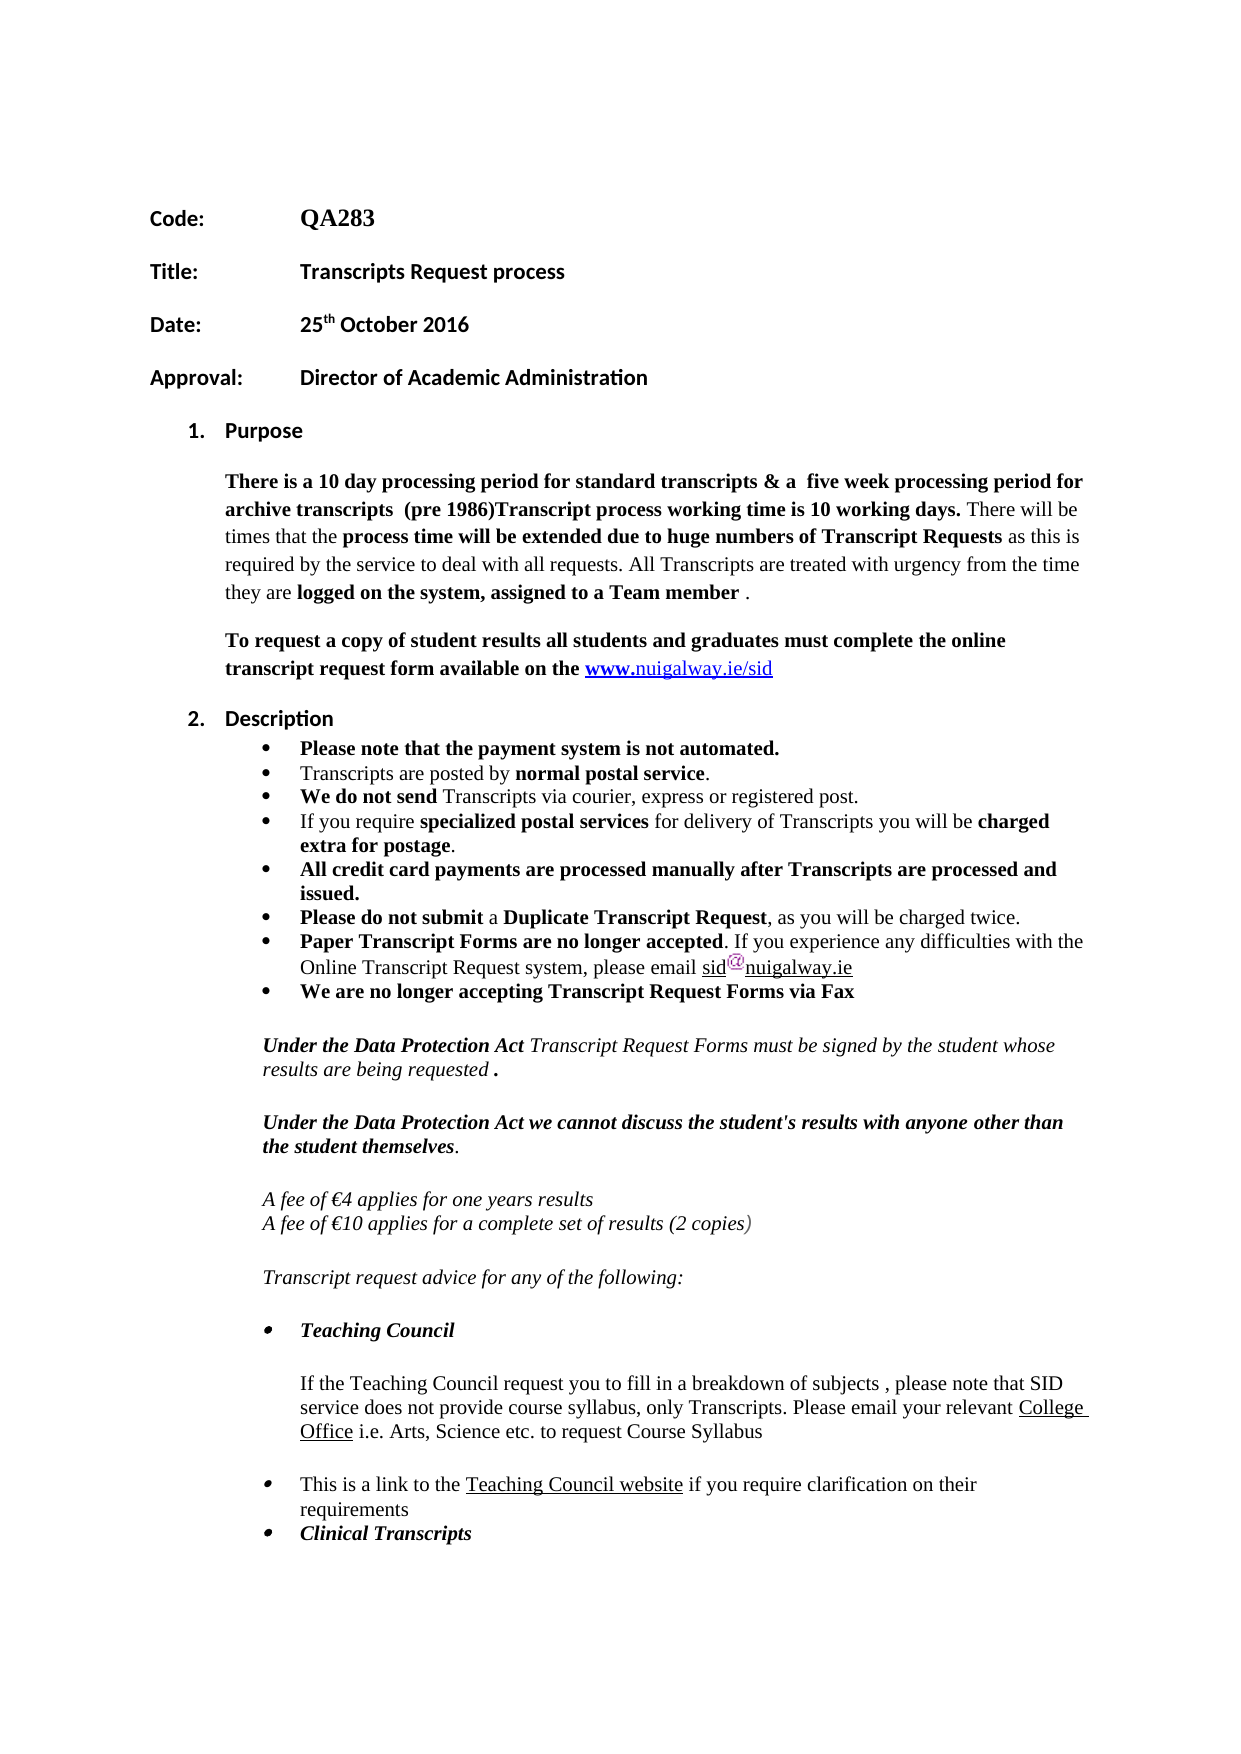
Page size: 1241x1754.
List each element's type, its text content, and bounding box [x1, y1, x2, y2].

list All credit card payments are processed manually after Transcripts are processed and issued. [262, 857, 1090, 905]
text A fee of €4 applies for one years results A fee of €10 applies for a complete set of results (2 copies) [262, 1187, 1090, 1235]
text Code: QA283 [150, 203, 1090, 232]
list We do not send Transcripts via courier, express or registered post. [262, 784, 1090, 808]
list Please note that the payment system is not automated. [262, 736, 1090, 760]
list Description [187, 704, 1090, 732]
text To request a copy of student results all students and graduates must complete the online transcript request form available on the www.nuigalway.ie/sid [225, 628, 1090, 680]
list Paper Transcript Forms are no longer accepted. If you experience any difficulties with the Online Transcript Request system, please email sidnuigalway.ie [262, 929, 1090, 979]
text Under the Data Protection Act Transcript Request Forms must be signed by the student whose results are being requested . [262, 1033, 1090, 1081]
text Approval: Director of Academic Administration [150, 363, 1090, 391]
list Clinical Transcripts [262, 1521, 1090, 1544]
text Date: 25th October 2016 [150, 310, 1090, 338]
text Under the Data Protection Act we cannot discuss the student's results with anyone other than the student themselves. [262, 1110, 1090, 1158]
list Purpose [187, 416, 1090, 444]
list This is a link to the Teaching Council website if you require clarification on their requirements [262, 1472, 1090, 1521]
text There is a 10 day processing period for standard transcripts & a five week processing period for archive transcripts (pre 1986)Transcript process working time is 10 working days. There will be times that the process time will be extended due to huge numbers of Transcript Requests as this is required by the service to deal with all requests. All Transcripts are treated with urgency from the time they are logged on the system, assigned to a Team member . [225, 469, 1090, 604]
text If the Teaching Council request you to fill in a breakdown of subjects , please note that SID service does not provide course syllabus, only Transcripts. Please email your relevant College Office i.e. Arts, Science etc. to request Course Syllabus [300, 1371, 1090, 1443]
picture [726, 952, 745, 975]
list Teaching Council [262, 1318, 1090, 1342]
list Transcripts are posted by normal postal service. [262, 760, 1090, 784]
list Please do not submit a Duplicate Transcript Request, as you will be charged twice. [262, 905, 1090, 929]
list We are no longer accepting Transcript Request Forms via Fax [262, 979, 1090, 1003]
text Transcript request advice for any of the following: [225, 1264, 1090, 1289]
text Title: Transcripts Request process [150, 257, 1090, 285]
list If you require specialized postal services for delivery of Transcripts you will be charged extra for postage. [262, 808, 1090, 857]
